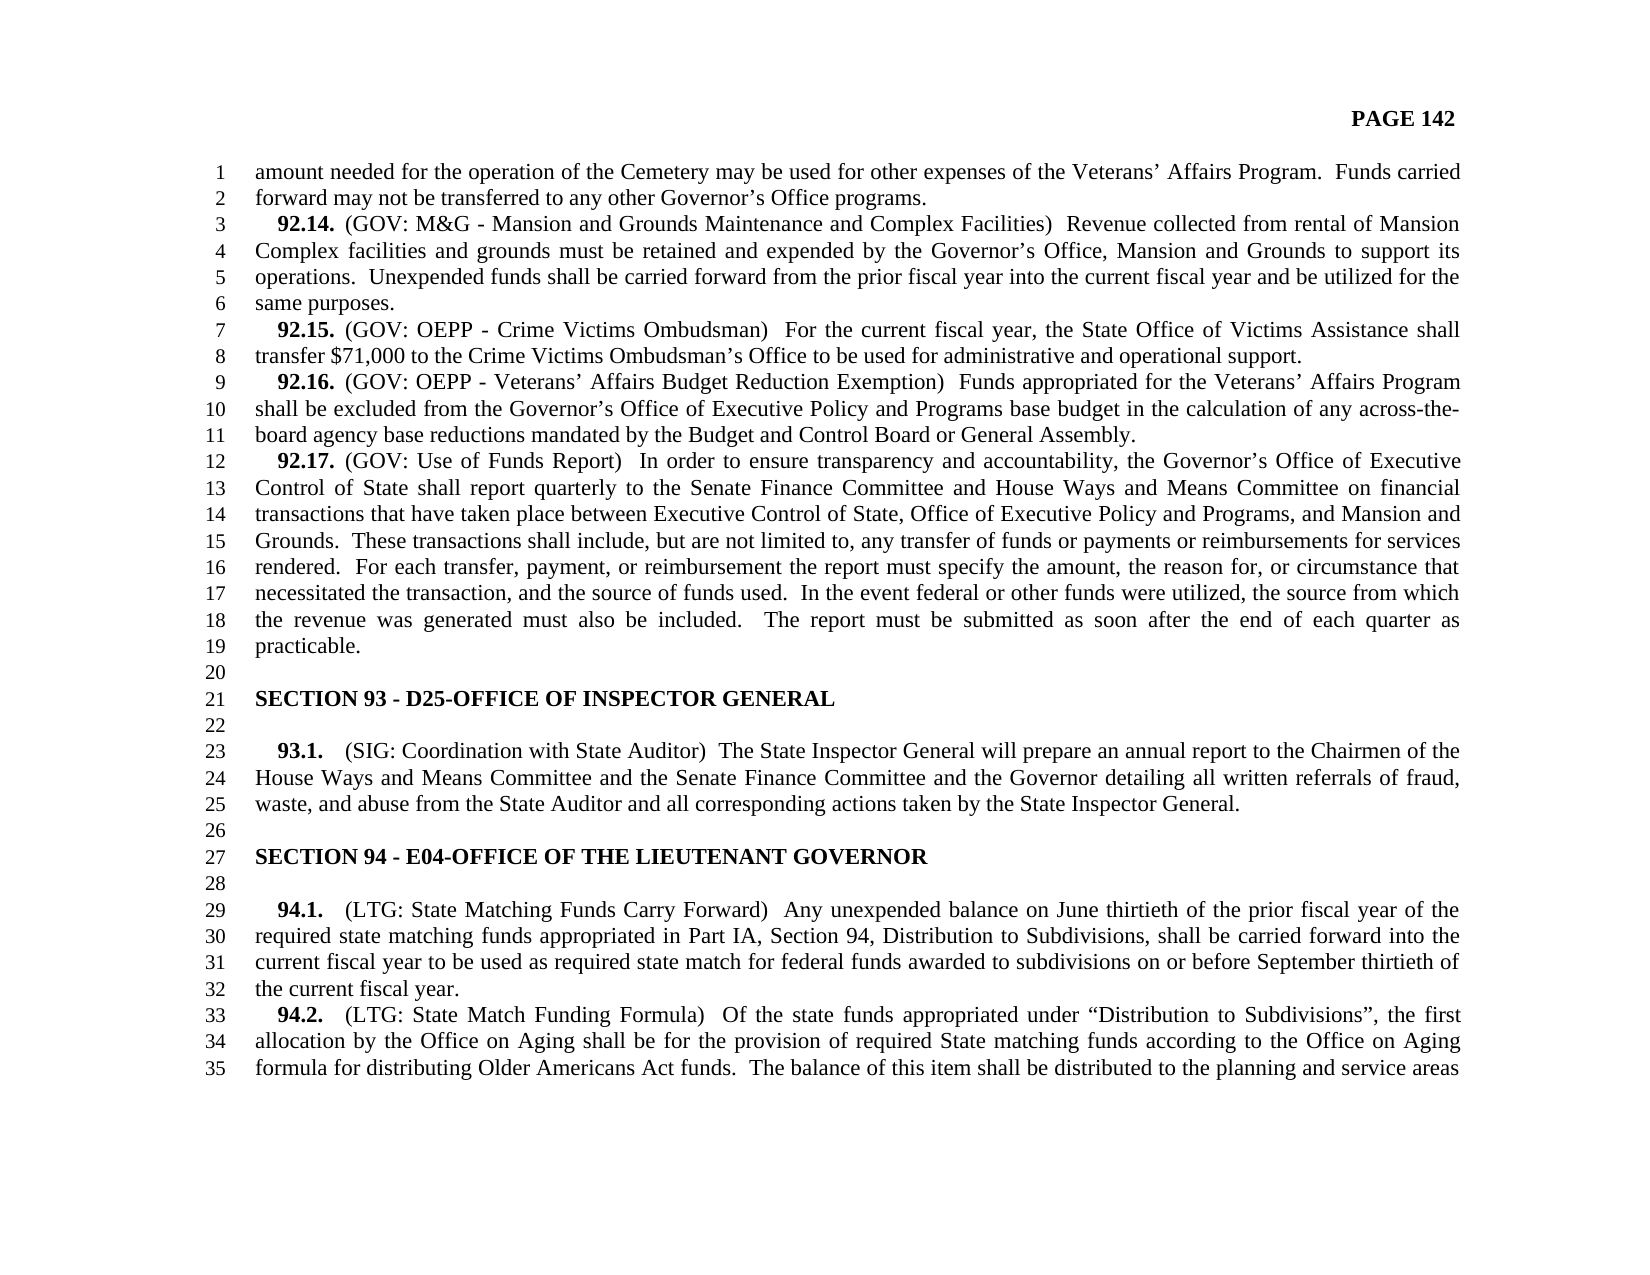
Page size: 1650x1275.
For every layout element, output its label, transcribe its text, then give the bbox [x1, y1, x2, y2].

text 92.15. (GOV: OEPP - Crime Victims Ombudsman) For the current fiscal year, the State Office of Victims Assistance shall transfer $71,000 to the Crime Victims Ombudsman’s Office to be used for administrative and operational support. [255, 316, 1462, 368]
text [255, 1001, 1462, 1080]
text 92.17. (GOV: Use of Funds Report) In order to ensure transparency and accountability, the Governor’s Office of Executive Control of State shall report quarterly to the Senate Finance Committee and House Ways and Means Committee on financial transactions that have taken place between Executive Control of State, Office of Executive Policy and Programs, and Mansion and Grounds. These transactions shall include, but are not limited to, any transfer of funds or payments or reimbursements for services rendered. For each transfer, payment, or reimbursement the report must specify the amount, the reason for, or circumstance that necessitated the transaction, and the source of funds used. In the event federal or other funds were utilized, the source from which the revenue was generated must also be included. The report must be submitted as soon after the end of each quarter as practicable. [255, 448, 1462, 658]
text 94.1. (LTG: State Matching Funds Carry Forward) Any unexpended balance on June thirtieth of the prior fiscal year of the required state matching funds appropriated in Part IA, Section 94, Distribution to Subdivisions, shall be carried forward into the current fiscal year to be used as required state match for federal funds awarded to subdivisions on or before September thirtieth of the current fiscal year. [255, 896, 1462, 1001]
text SECTION 93 - D25-OFFICE OF INSPECTOR GENERAL [255, 685, 1462, 711]
text SECTION 94 - E04-OFFICE OF THE LIEUTENANT GOVERNOR [255, 843, 1462, 869]
text 92.16. (GOV: OEPP - Veterans’ Affairs Budget Reduction Exemption) Funds appropriated for the Veterans’ Affairs Program shall be excluded from the Governor’s Office of Executive Policy and Programs base budget in the calculation of any across-the-board agency base reductions mandated by the Budget and Control Board or General Assembly. [255, 368, 1462, 448]
text 92.14. (GOV: M&G - Mansion and Grounds Maintenance and Complex Facilities) Revenue collected from rental of Mansion Complex facilities and grounds must be retained and expended by the Governor’s Office, Mansion and Grounds to support its operations. Unexpended funds shall be carried forward from the prior fiscal year into the current fiscal year and be utilized for the same purposes. [255, 210, 1462, 316]
text 93.1. (SIG: Coordination with State Auditor) The State Inspector General will prepare an annual report to the Chairmen of the House Ways and Means Committee and the Senate Finance Committee and the Governor detailing all written referrals of fraud, waste, and abuse from the State Auditor and all corresponding actions taken by the State Inspector General. [255, 737, 1462, 817]
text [255, 158, 1462, 210]
